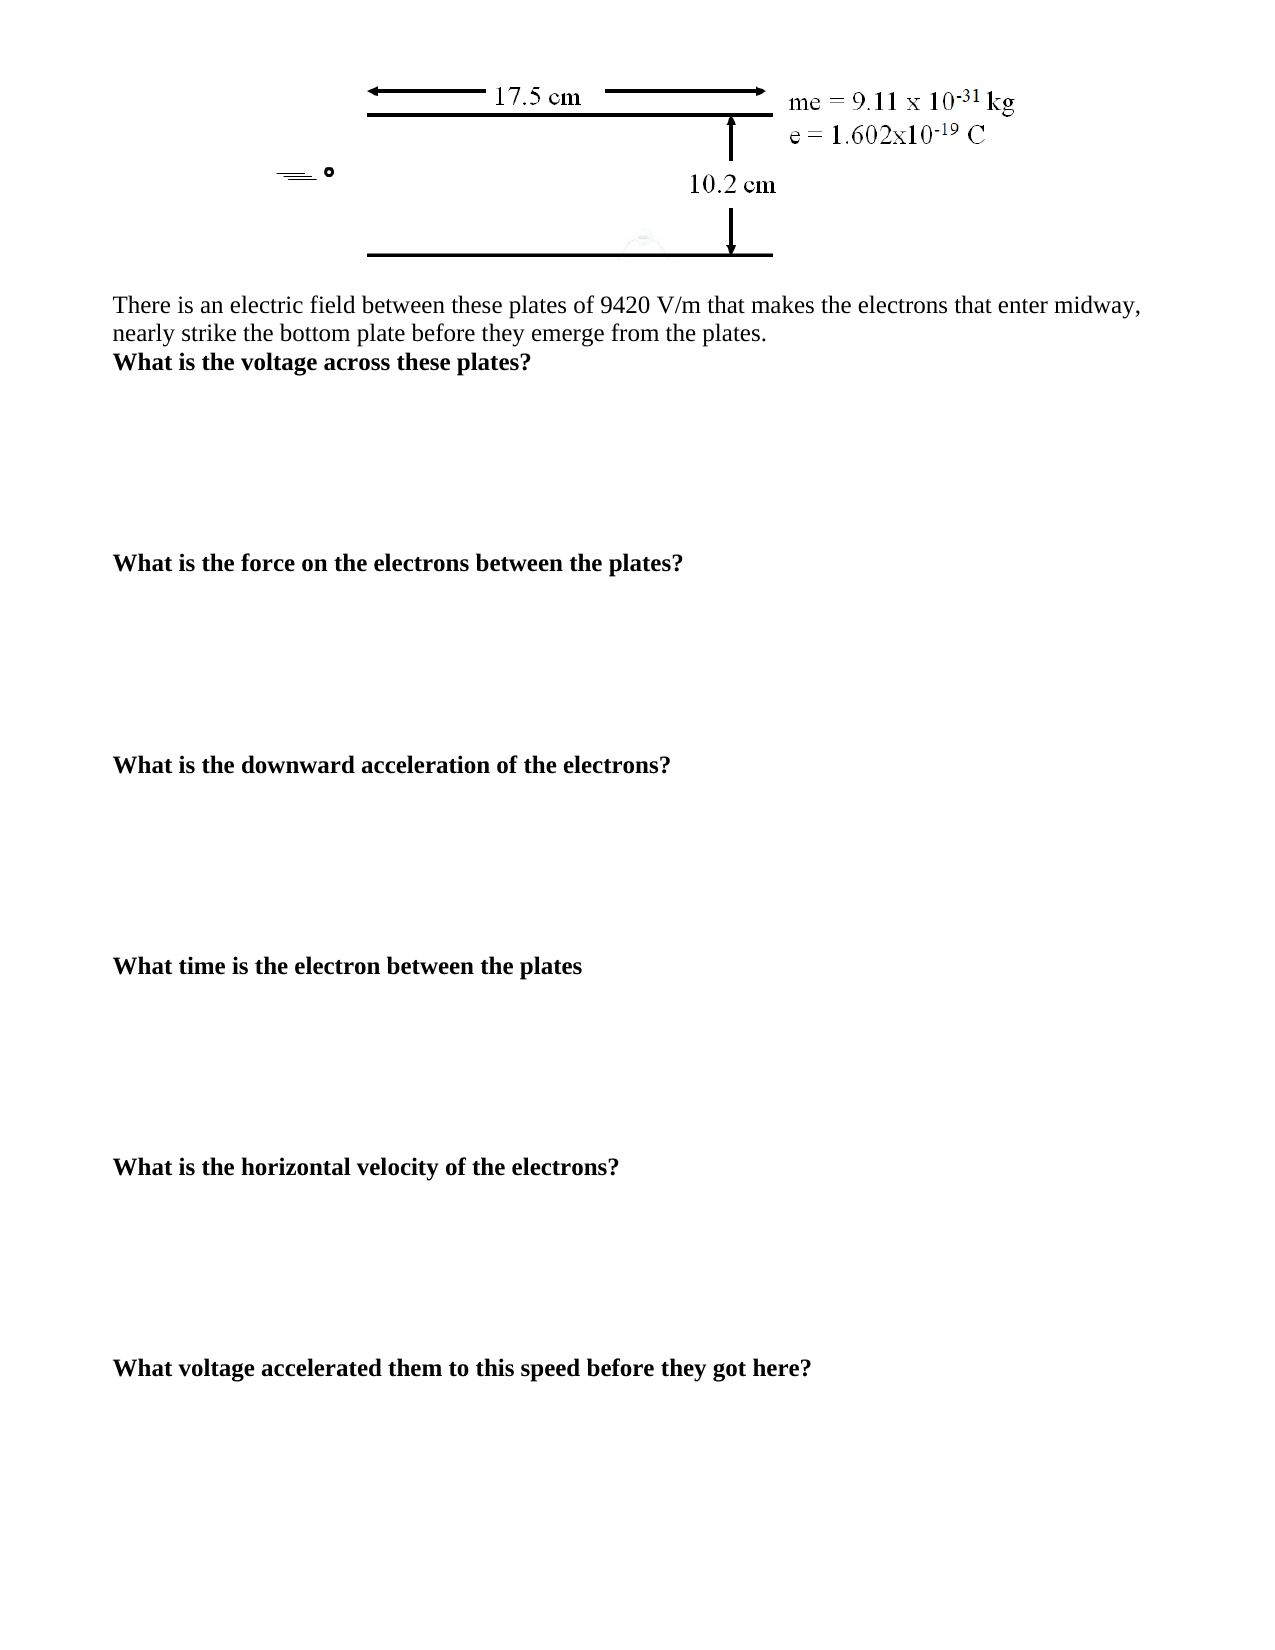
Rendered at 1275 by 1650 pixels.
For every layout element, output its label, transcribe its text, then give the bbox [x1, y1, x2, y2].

text What is the force on the electrons between the plates? [112, 548, 1162, 577]
text What is the horizontal velocity of the electrons? [112, 1152, 1162, 1181]
text What time is the electron between the plates [112, 951, 1162, 980]
text What is the voltage across these plates? [112, 347, 1162, 376]
text What is the downward acceleration of the electrons? [112, 750, 1162, 778]
text What voltage accelerated them to this speed before they got here? [112, 1353, 1162, 1382]
text There is an electric field between these plates of 9420 V/m that makes the electrons that enter midway, nearly strike the bottom plate before they emerge from the plates. [112, 290, 1162, 347]
picture [193, 75, 1021, 261]
